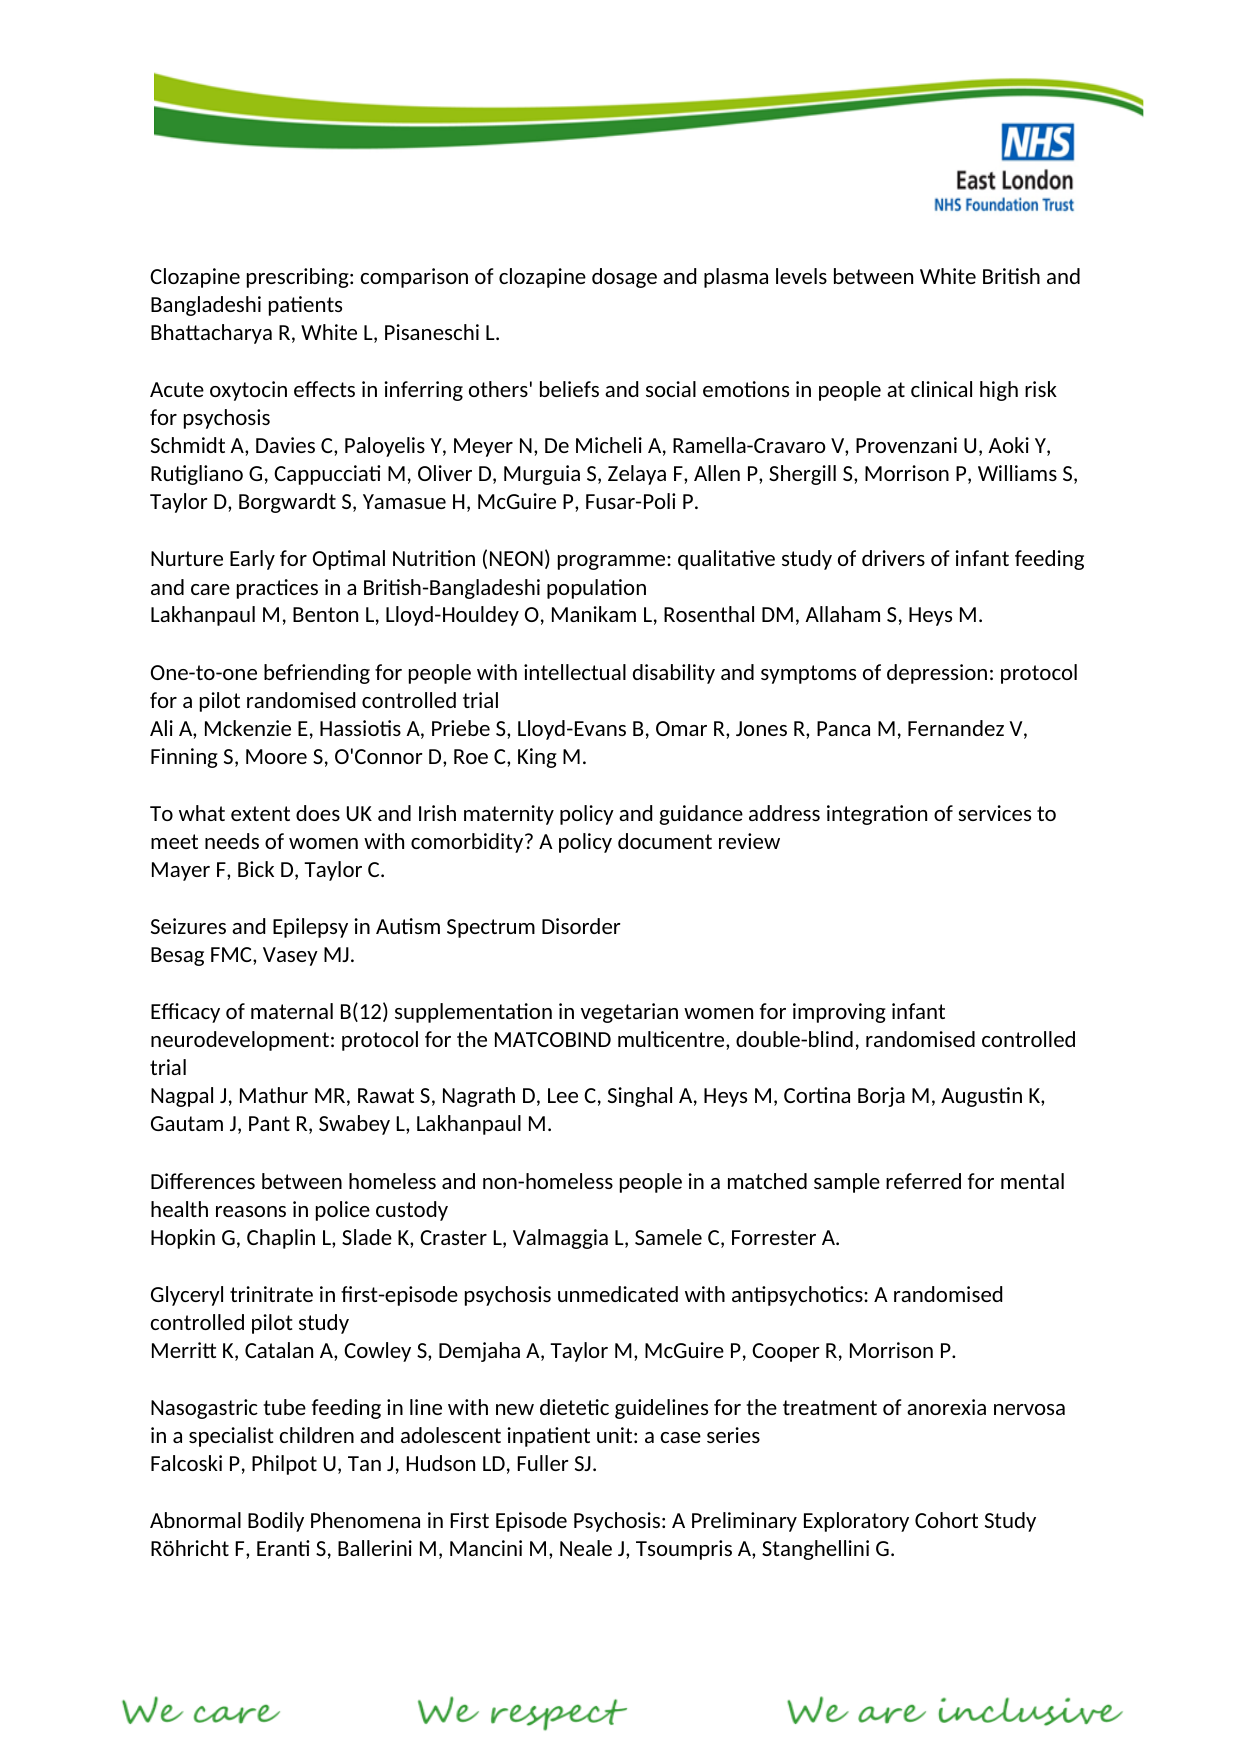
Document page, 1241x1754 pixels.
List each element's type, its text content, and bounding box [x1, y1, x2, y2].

text Seizures and Epilepsy in Autism Spectrum Disorder Besag FMC, Vasey MJ. [150, 912, 1090, 968]
text Acute oxytocin effects in inferring others' beliefs and social emotions in people at clinical high risk for psychosis Schmidt A, Davies C, Paloyelis Y, Meyer N, De Micheli A, Ramella-Cravaro V, Provenzani U, Aoki Y, Rutigliano G, Cappucciati M, Oliver D, Murguia S, Zelaya F, Allen P, Shergill S, Morrison P, Williams S, Taylor D, Borgwardt S, Yamasue H, McGuire P, Fusar-Poli P. [150, 375, 1090, 515]
text Nurture Early for Optimal Nutrition (NEON) programme: qualitative study of drivers of infant feeding and care practices in a British-Bangladeshi population Lakhanpaul M, Benton L, Lloyd-Houldey O, Manikam L, Rosenthal DM, Allaham S, Heys M. [150, 544, 1090, 629]
text One-to-one befriending for people with intellectual disability and symptoms of depression: protocol for a pilot randomised controlled trial Ali A, Mckenzie E, Hassiotis A, Priebe S, Lloyd-Evans B, Omar R, Jones R, Panca M, Fernandez V, Finning S, Moore S, O'Connor D, Roe C, King M. [150, 658, 1090, 770]
text Efficacy of maternal B(12) supplementation in vegetarian women for improving infant neurodevelopment: protocol for the MATCOBIND multicentre, double-blind, randomised controlled trial Nagpal J, Mathur MR, Rawat S, Nagrath D, Lee C, Singhal A, Heys M, Cortina Borja M, Augustin K, Gautam J, Pant R, Swabey L, Lakhanpaul M. [150, 997, 1090, 1138]
text Nasogastric tube feeding in line with new dietetic guidelines for the treatment of anorexia nervosa in a specialist children and adolescent inpatient unit: a case series Falcoski P, Philpot U, Tan J, Hudson LD, Fuller SJ. [150, 1393, 1090, 1477]
text Glyceryl trinitrate in first-episode psychosis unmedicated with antipsychotics: A randomised controlled pilot study Merritt K, Catalan A, Cowley S, Demjaha A, Taylor M, McGuire P, Cooper R, Morrison P. [150, 1280, 1090, 1364]
text To what extent does UK and Irish maternity policy and guidance address integration of services to meet needs of women with comorbidity? A policy document review Mayer F, Bick D, Taylor C. [150, 799, 1090, 883]
text Differences between homeless and non-homeless people in a matched sample referred for mental health reasons in police custody Hopkin G, Chaplin L, Slade K, Craster L, Valmaggia L, Samele C, Forrester A. [150, 1167, 1090, 1251]
picture [90, 1686, 1140, 1739]
text Abnormal Bodily Phenomena in First Episode Psychosis: A Preliminary Exploratory Cohort Study Röhricht F, Eranti S, Ballerini M, Mancini M, Neale J, Tsoumpris A, Stanghellini G. [150, 1506, 1090, 1562]
text Clozapine prescribing: comparison of clozapine dosage and plasma levels between White British and Bangladeshi patients Bhattacharya R, White L, Pisaneschi L. [150, 150, 1090, 346]
picture [154, 65, 1144, 243]
